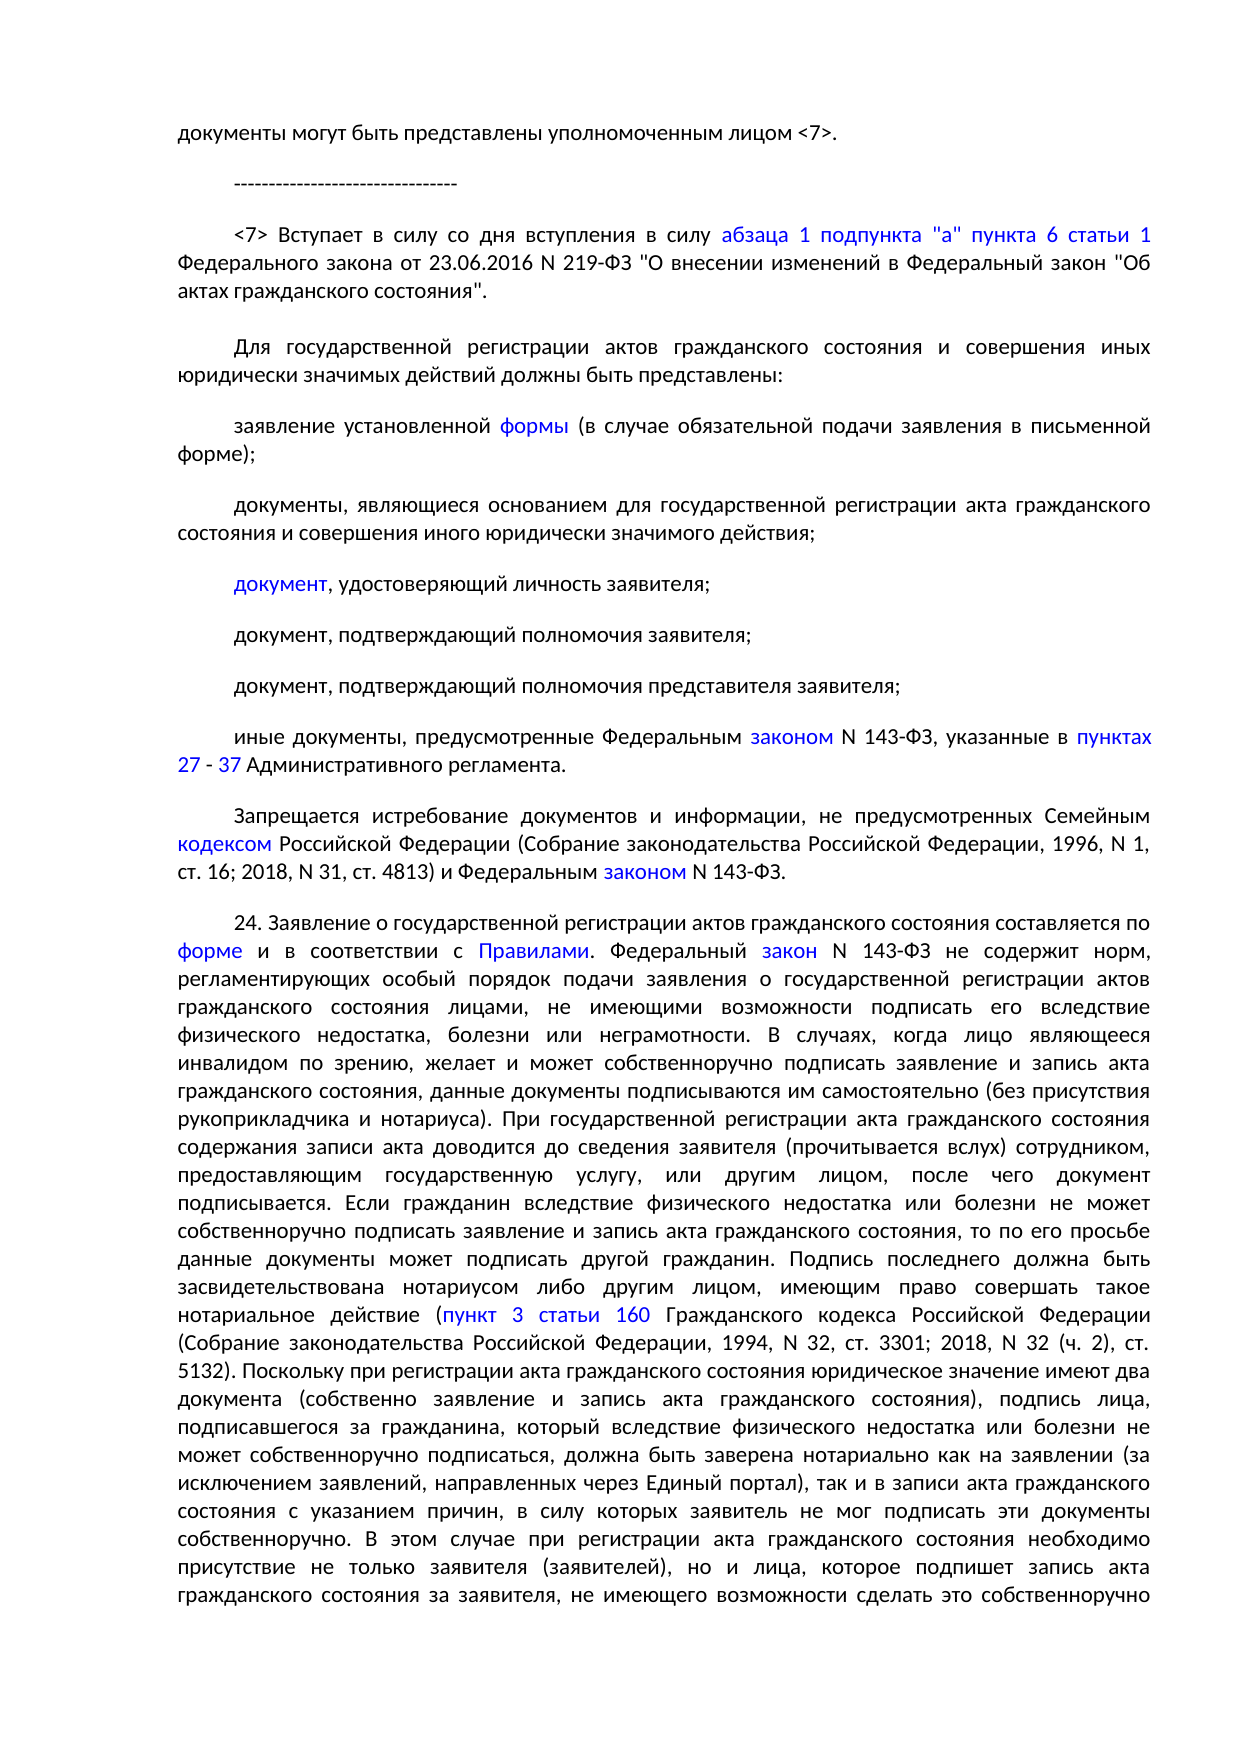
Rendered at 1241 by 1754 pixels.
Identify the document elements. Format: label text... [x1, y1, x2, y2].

text иные документы, предусмотренные Федеральным законом N 143-ФЗ, указанные в пунктах 27 - 37 Административного регламента. [177, 722, 1152, 778]
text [177, 908, 1152, 1608]
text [177, 118, 1152, 146]
text -------------------------------- [177, 169, 1152, 197]
text документ, подтверждающий полномочия представителя заявителя; [177, 671, 1152, 699]
text документ, подтверждающий полномочия заявителя; [177, 620, 1152, 648]
text документы, являющиеся основанием для государственной регистрации акта гражданского состояния и совершения иного юридически значимого действия; [177, 490, 1152, 546]
text <7> Вступает в силу со дня вступления в силу абзаца 1 подпункта "а" пункта 6 статьи 1 Федерального закона от 23.06.2016 N 219-ФЗ "О внесении изменений в Федеральный закон "Об актах гражданского состояния". [177, 220, 1152, 304]
text Запрещается истребование документов и информации, не предусмотренных Семейным кодексом Российской Федерации (Собрание законодательства Российской Федерации, 1996, N 1, ст. 16; 2018, N 31, ст. 4813) и Федеральным законом N 143-ФЗ. [177, 801, 1152, 885]
text документ, удостоверяющий личность заявителя; [177, 569, 1152, 597]
text Для государственной регистрации актов гражданского состояния и совершения иных юридически значимых действий должны быть представлены: [177, 332, 1152, 388]
text заявление установленной формы (в случае обязательной подачи заявления в письменной форме); [177, 411, 1152, 467]
